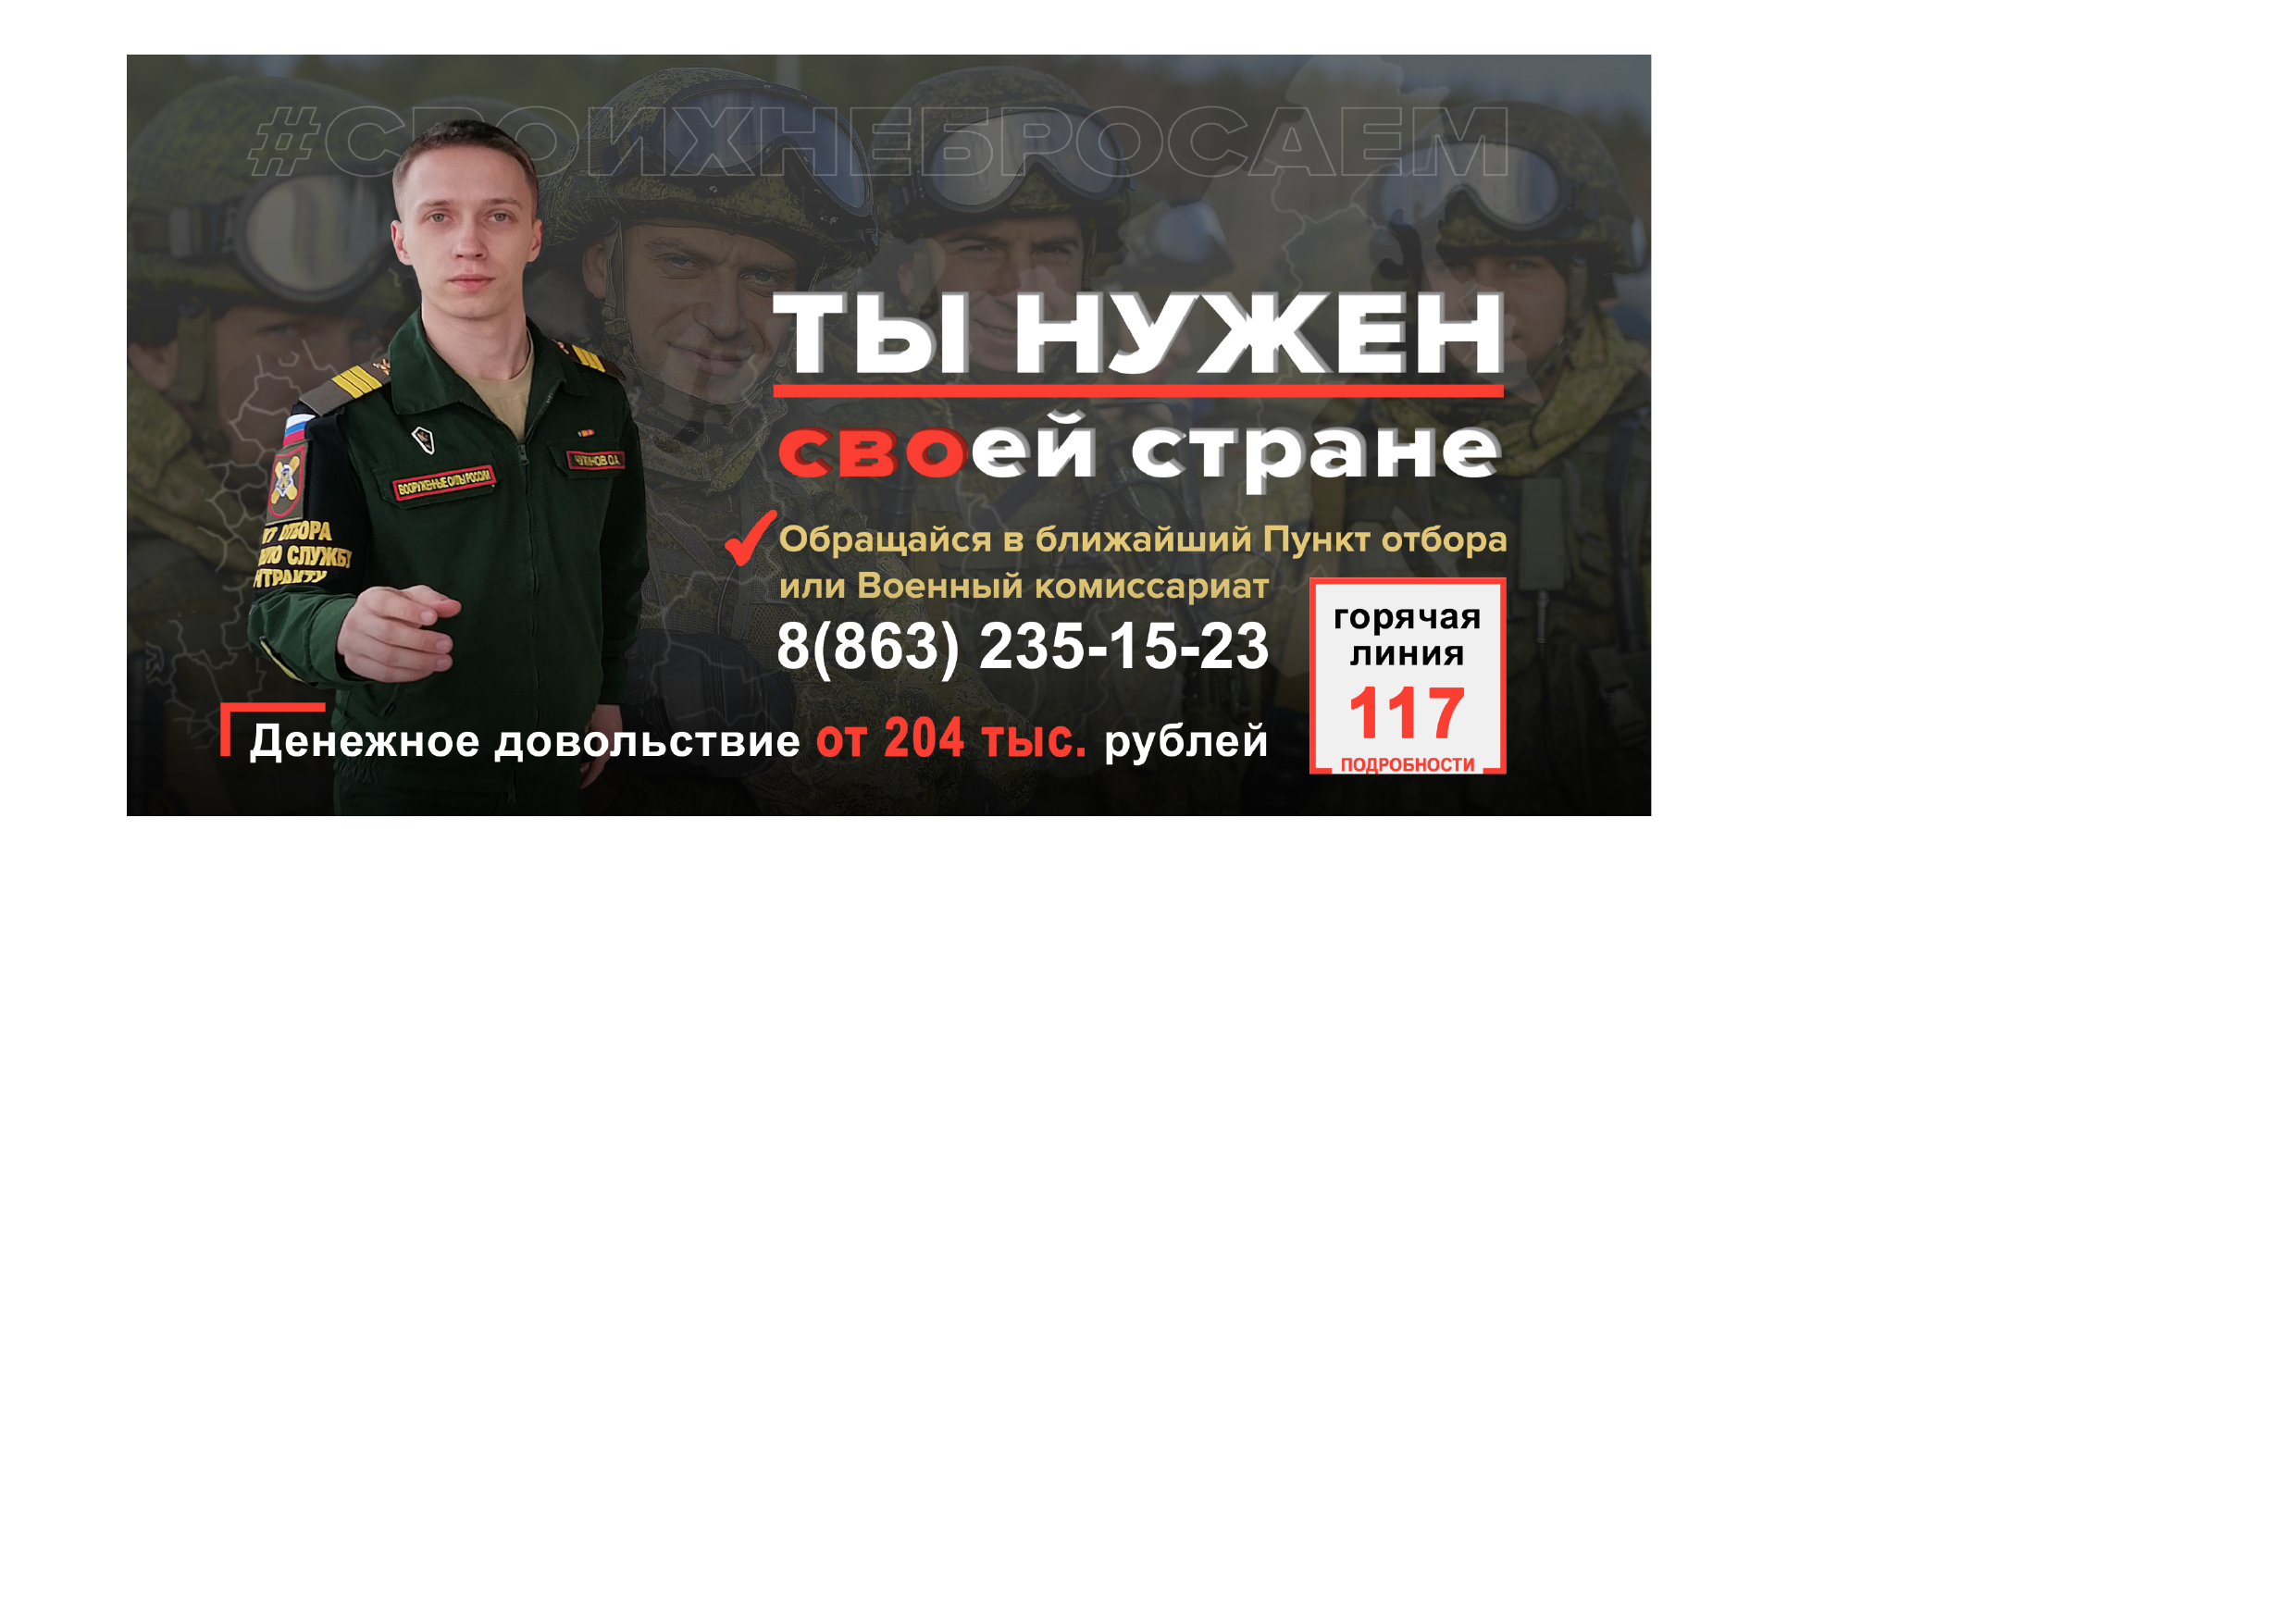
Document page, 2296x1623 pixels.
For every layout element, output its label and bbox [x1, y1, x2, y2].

picture [127, 55, 1652, 816]
